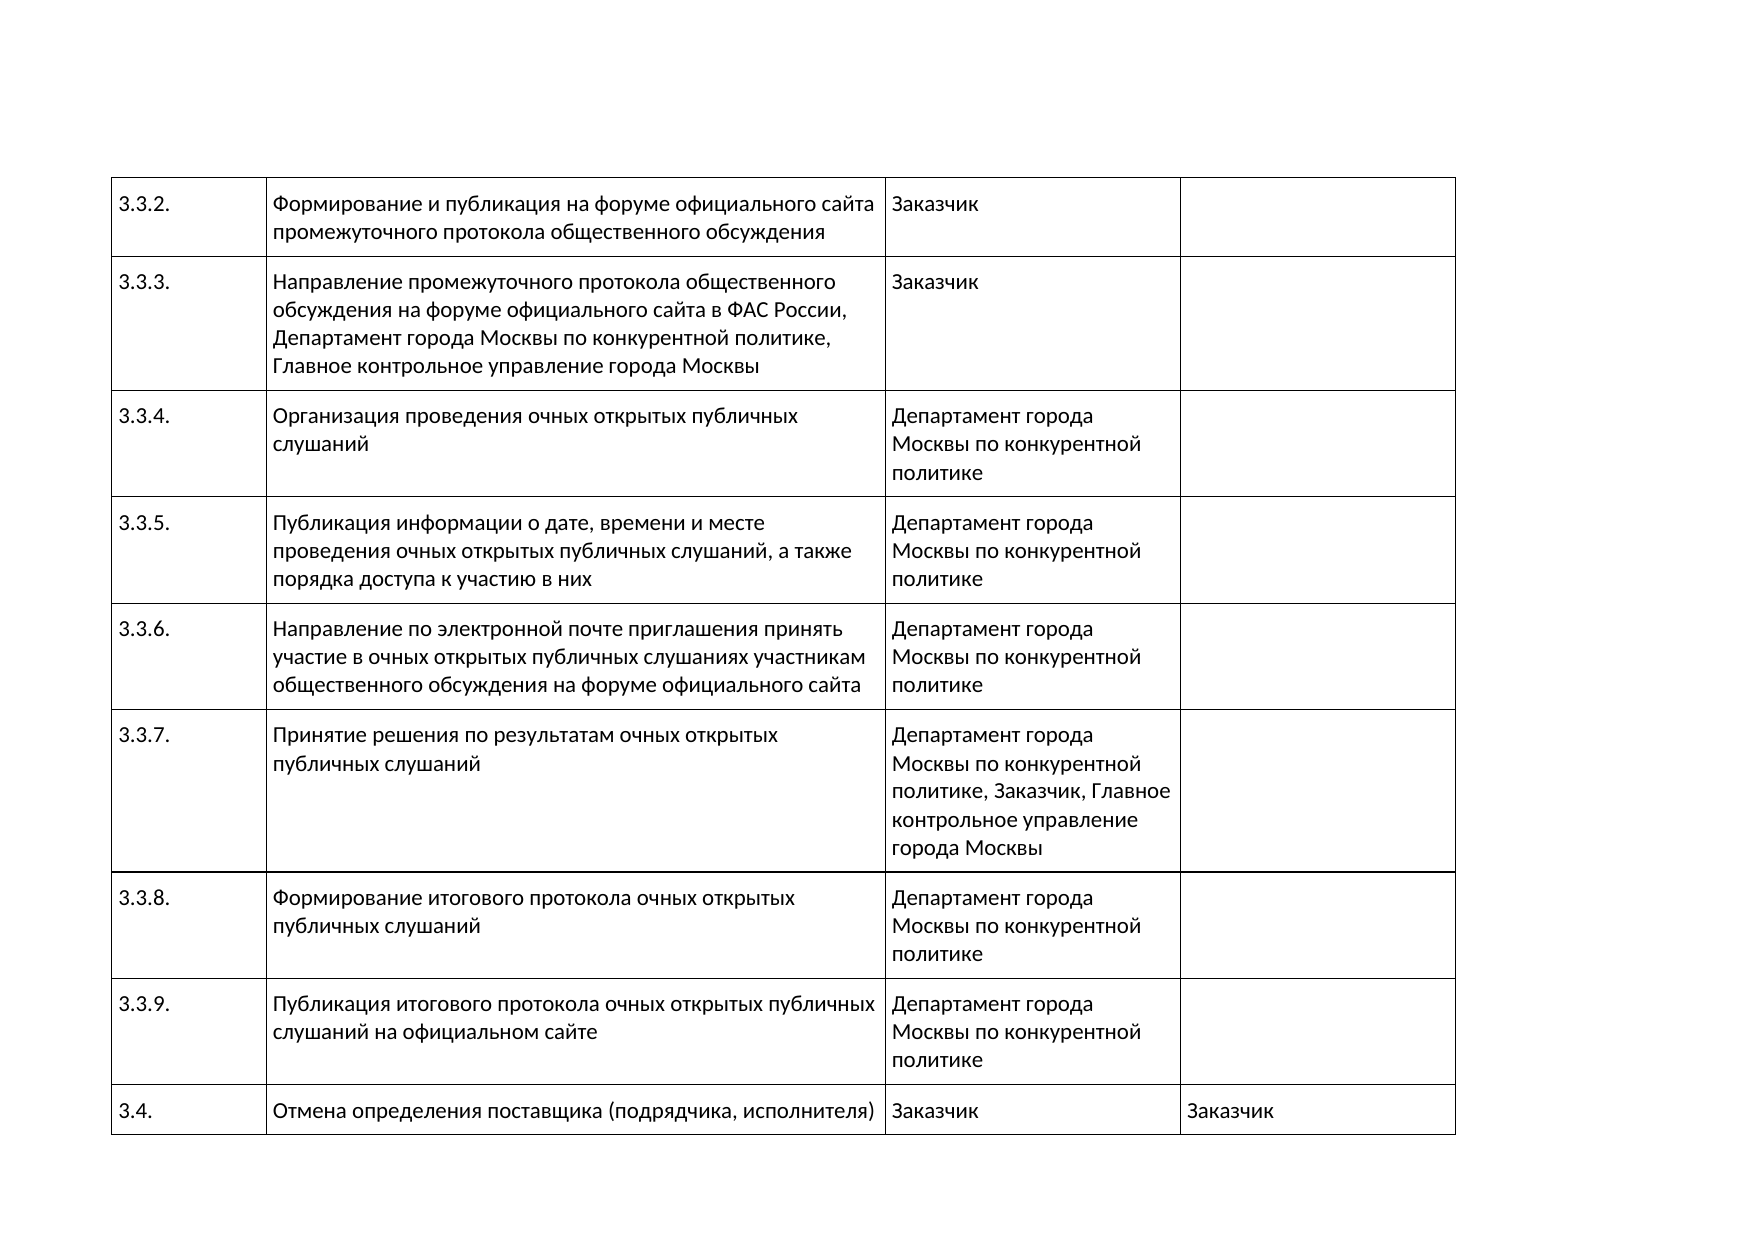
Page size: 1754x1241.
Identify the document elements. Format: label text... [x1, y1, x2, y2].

table_cell Заказчик [886, 257, 1180, 390]
table_cell Заказчик [1181, 1085, 1455, 1134]
table_cell Заказчик [886, 178, 1180, 256]
table_cell Публикация итогового протокола очных открытых публичных слушаний на официальном сайте [267, 979, 885, 1084]
table_cell Принятие решения по результатам очных открытых публичных слушаний [267, 710, 885, 871]
table_cell 3.4. [112, 1085, 266, 1134]
table_cell Департамент города Москвы по конкурентной политике [886, 497, 1180, 603]
table_cell 3.3.9. [112, 979, 266, 1084]
table_cell Формирование итогового протокола очных открытых публичных слушаний [267, 873, 885, 978]
table_cell Департамент города Москвы по конкурентной политике [886, 873, 1180, 978]
table_cell 3.3.7. [112, 710, 266, 871]
table_cell [1181, 257, 1455, 390]
table_cell Департамент города Москвы по конкурентной политике [886, 604, 1180, 709]
table_cell [1181, 604, 1455, 709]
table_cell Направление промежуточного протокола общественного обсуждения на форуме официального сайта в ФАС России, Департамент города Москвы по конкурентной политике, Главное контрольное управление города Москвы [267, 257, 885, 390]
table_cell Заказчик [886, 1085, 1180, 1134]
table_cell [1181, 178, 1455, 256]
table_cell [1181, 391, 1455, 496]
table_cell [1181, 710, 1455, 871]
table_cell Публикация информации о дате, времени и месте проведения очных открытых публичных слушаний, а также порядка доступа к участию в них [267, 497, 885, 603]
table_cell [886, 979, 1180, 1084]
table_cell Направление по электронной почте приглашения принять участие в очных открытых публичных слушаниях участникам общественного обсуждения на форуме официального сайта [267, 604, 885, 709]
table_cell 3.3.3. [112, 257, 266, 390]
table_cell Департамент города Москвы по конкурентной политике [886, 391, 1180, 496]
table_cell 3.3.5. [112, 497, 266, 603]
table_cell Департамент города Москвы по конкурентной политике, Заказчик, Главное контрольное управление города Москвы [886, 710, 1180, 871]
table_cell Отмена определения поставщика (подрядчика, исполнителя) [267, 1085, 885, 1134]
table_cell 3.3.8. [112, 873, 266, 978]
table_cell Организация проведения очных открытых публичных слушаний [267, 391, 885, 496]
table_cell 3.3.2. [112, 178, 266, 256]
table_cell [1181, 979, 1455, 1084]
table_cell 3.3.6. [112, 604, 266, 709]
table_cell 3.3.4. [112, 391, 266, 496]
table_cell [1181, 873, 1455, 978]
table_cell [1181, 497, 1455, 603]
table_cell Формирование и публикация на форуме официального сайта промежуточного протокола общественного обсуждения [267, 178, 885, 256]
